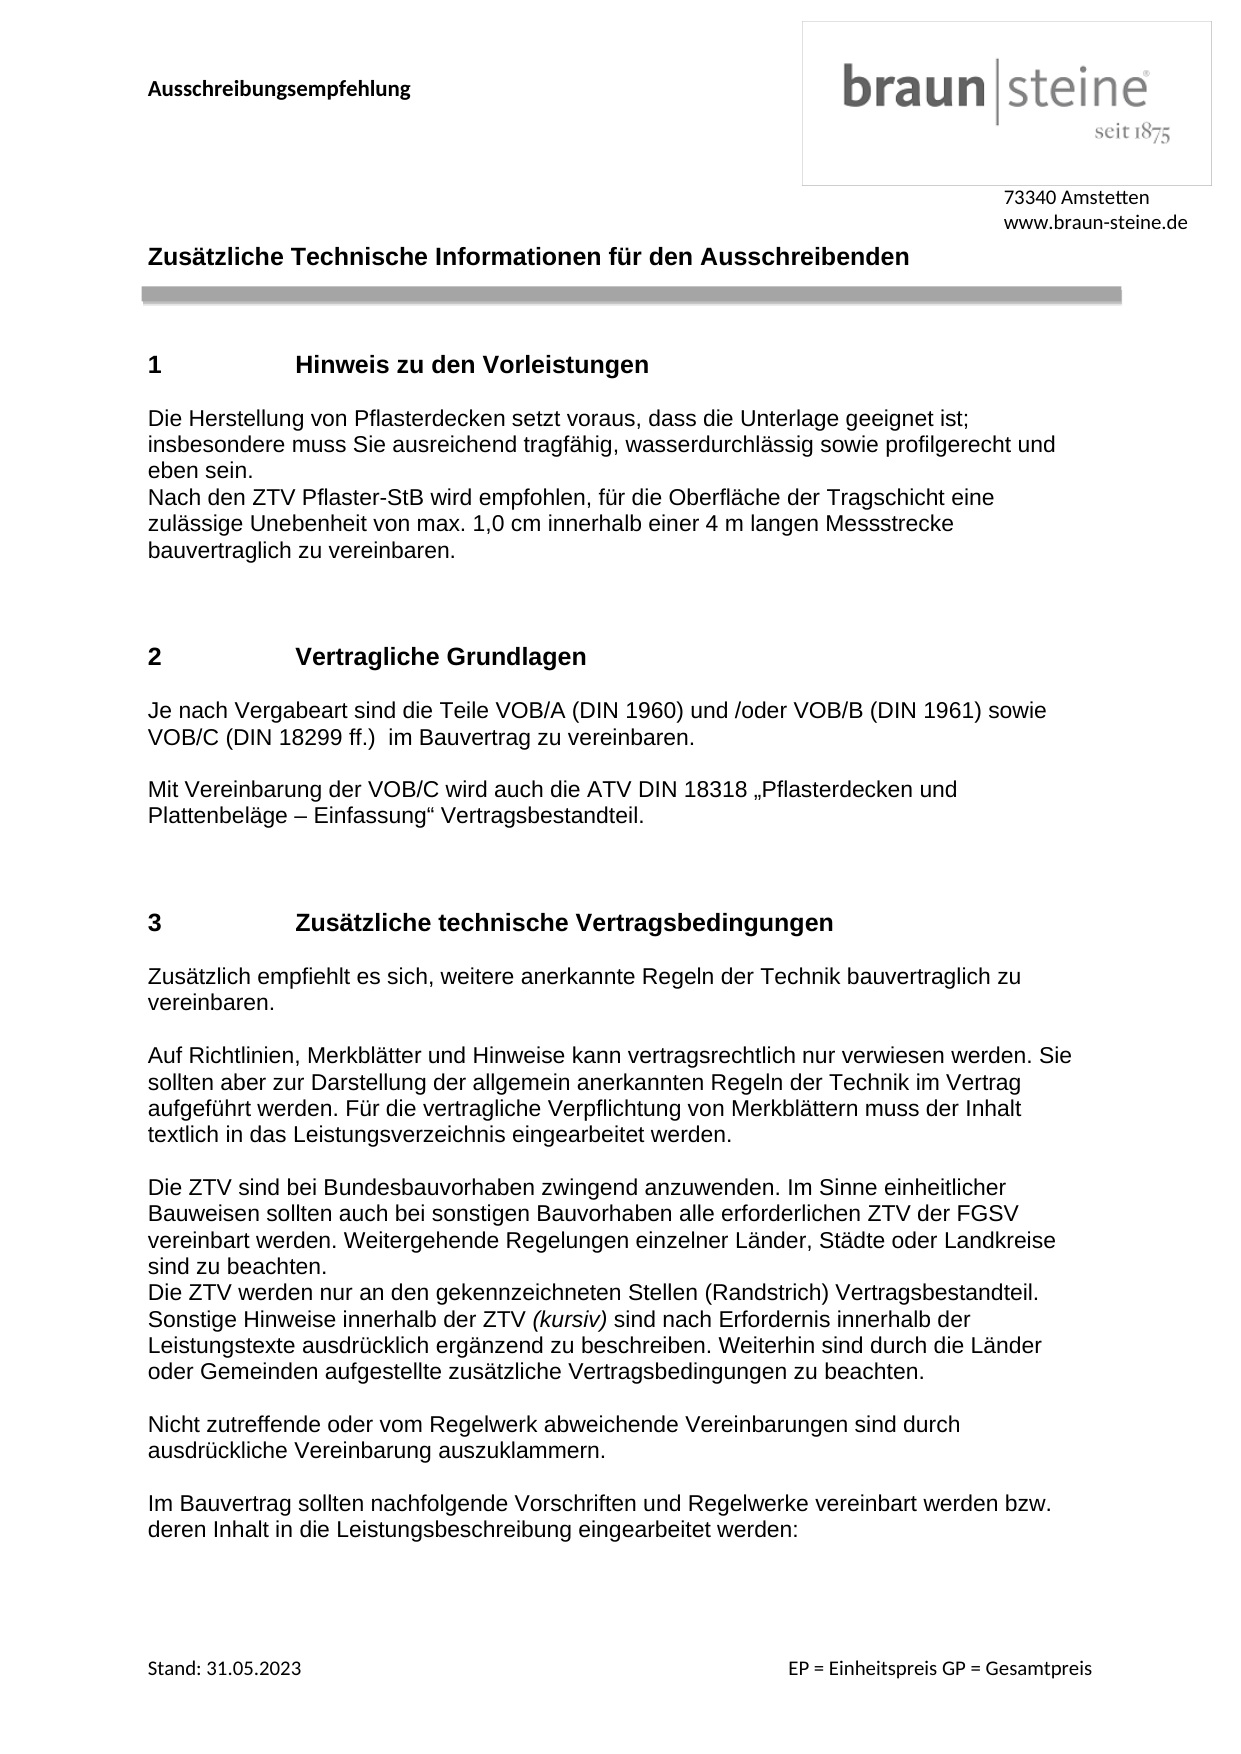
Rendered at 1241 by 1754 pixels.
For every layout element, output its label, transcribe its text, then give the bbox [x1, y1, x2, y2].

text Auf Richtlinien, Merkblätter und Hinweise kann vertragsrechtlich nur verwiesen werden. Sie sollten aber zur Darstellung der allgemein anerkannten Regeln der Technik im Vertrag aufgeführt werden. Für die vertragliche Verpflichtung von Merkblättern muss der Inhalt textlich in das Leistungsverzeichnis eingearbeitet werden. [148, 1042, 1093, 1147]
text Zusätzliche Technische Informationen für den Ausschreibenden [148, 242, 1093, 271]
text Die ZTV sind bei Bundesbauvorhaben zwingend anzuwenden. Im Sinne einheitlicher Bauweisen sollten auch bei sonstigen Bauvorhaben alle erforderlichen ZTV der FGSV vereinbart werden. Weitergehende Regelungen einzelner Länder, Städte oder Landkreise sind zu beachten. [148, 1174, 1093, 1279]
text Die ZTV werden nur an den gekennzeichneten Stellen (Randstrich) Vertragsbestandteil. Sonstige Hinweise innerhalb der ZTV (kursiv) sind nach Erfordernis innerhalb der Leistungstexte ausdrücklich ergänzend zu beschreiben. Weiterhin sind durch die Länder oder Gemeinden aufgestellte zusätzliche Vertragsbedingungen zu beachten. [148, 1279, 1093, 1385]
text Die Herstellung von Pflasterdecken setzt voraus, dass die Unterlage geeignet ist; insbesondere muss Sie ausreichend tragfähig, wasserdurchlässig sowie profilgerecht und eben sein. [148, 405, 1093, 484]
text 1 Hinweis zu den Vorleistungen [148, 350, 1093, 378]
text Nach den ZTV Pflaster-StB wird empfohlen, für die Oberfläche der Tragschicht eine zulässige Unebenheit von max. 1,0 cm innerhalb einer 4 m langen Messstrecke bauvertraglich zu vereinbaren. [148, 484, 1093, 563]
text 3 Zusätzliche technische Vertragsbedingungen [148, 908, 1093, 937]
text Zusätzlich empfiehlt es sich, weitere anerkannte Regeln der Technik bauvertraglich zu vereinbaren. [148, 963, 1093, 1016]
picture [793, 12, 1218, 191]
text Mit Vereinbarung der VOB/C wird auch die ATV DIN 18318 „Pflasterdecken und Plattenbeläge – Einfassung“ Vertragsbestandteil. [148, 776, 1093, 829]
text Je nach Vergabeart sind die Teile VOB/A (DIN 1960) und /oder VOB/B (DIN 1961) sowie VOB/C (DIN 18299 ff.) im Bauvertrag zu vereinbaren. [148, 697, 1093, 750]
text Nicht zutreffende oder vom Regelwerk abweichende Vereinbarungen sind durch ausdrückliche Vereinbarung auszuklammern. [148, 1411, 1093, 1464]
text Im Bauvertrag sollten nachfolgende Vorschriften und Regelwerke vereinbart werden bzw. deren Inhalt in die Leistungsbeschreibung eingearbeitet werden: [148, 1490, 1093, 1543]
text 2 Vertragliche Grundlagen [148, 642, 1093, 671]
